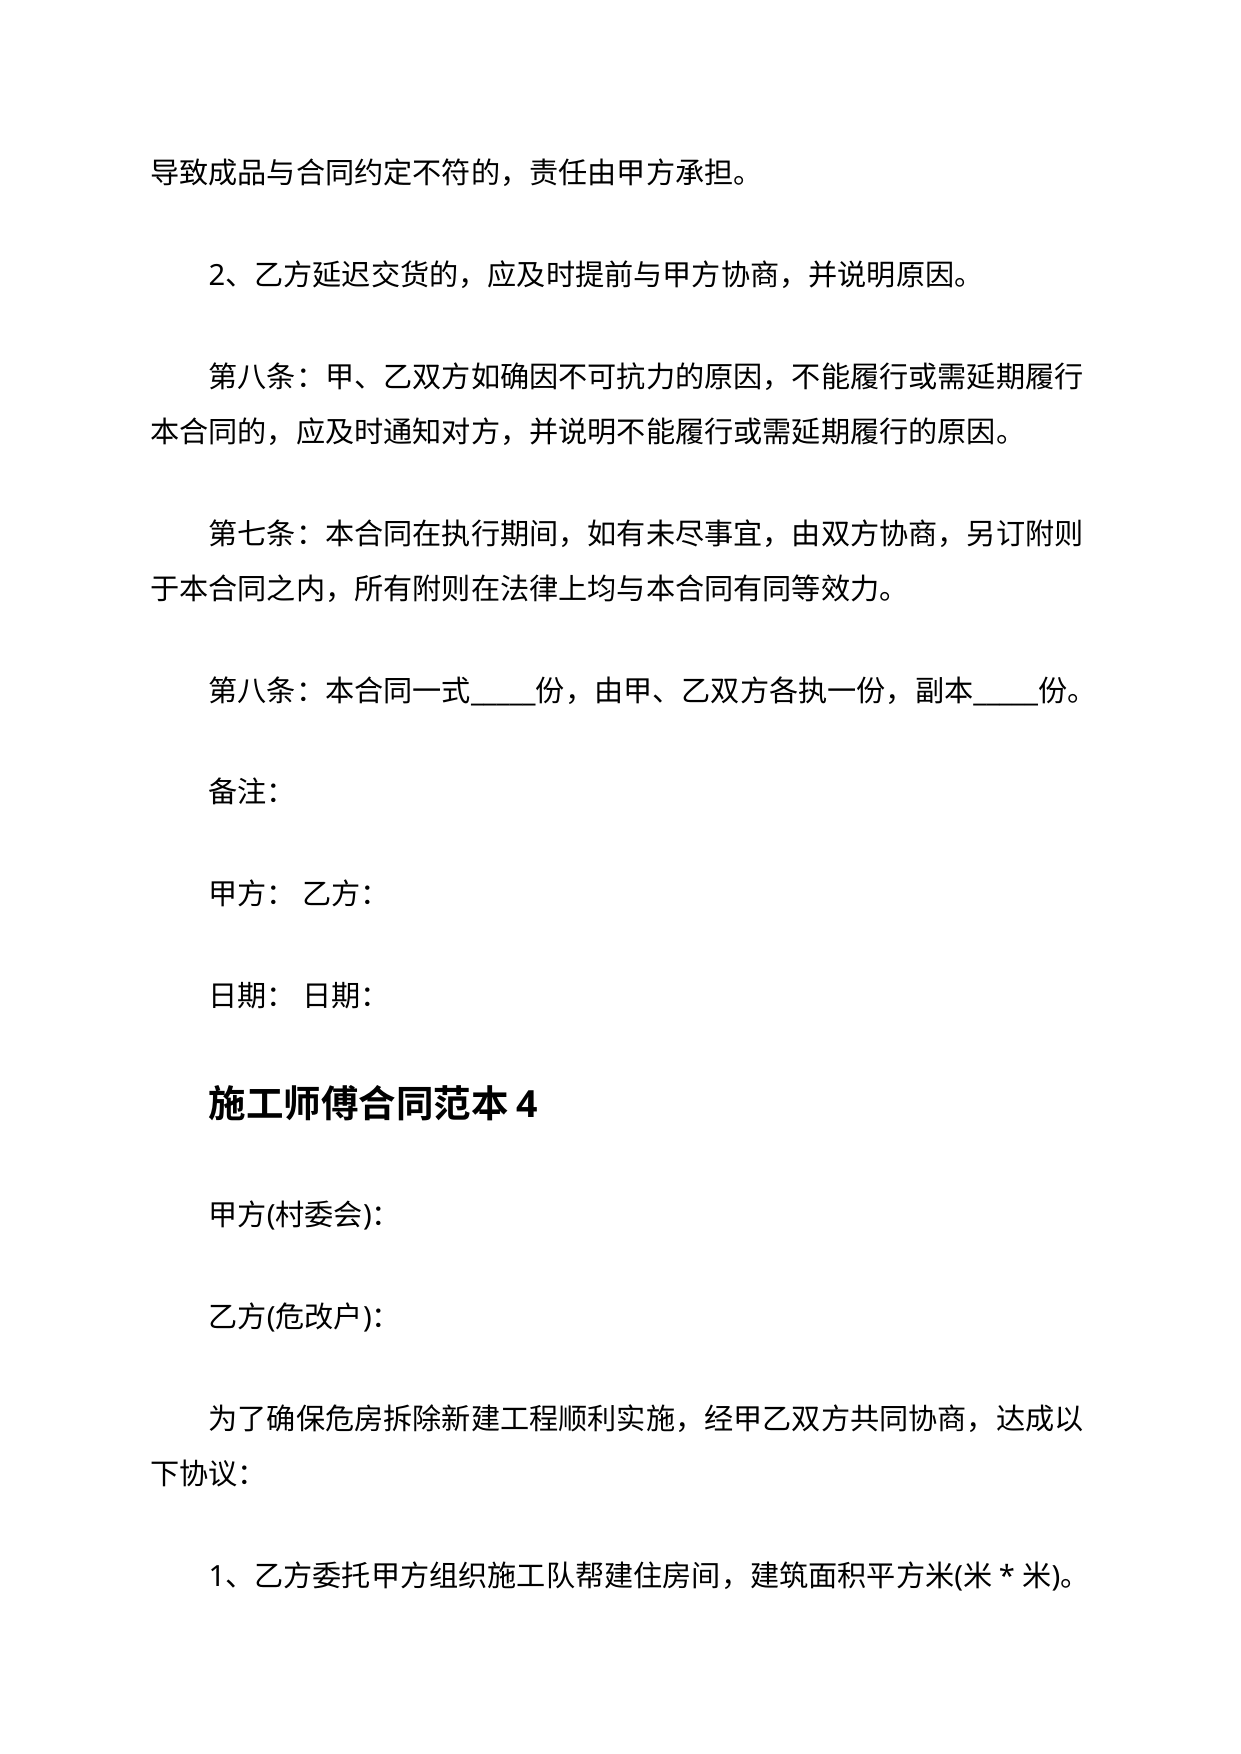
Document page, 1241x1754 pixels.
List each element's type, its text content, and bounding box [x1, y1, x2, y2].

text 为了确保危房拆除新建工程顺利实施，经甲乙双方共同协商，达成以下协议： [150, 1396, 1090, 1493]
text 甲方(村委会)： [150, 1192, 1090, 1234]
text 备注： [150, 769, 1090, 811]
text 日期： 日期： [150, 973, 1090, 1015]
text 乙方(危改户)： [150, 1294, 1090, 1336]
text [150, 150, 1090, 192]
text 1、乙方委托甲方组织施工队帮建住房间，建筑面积平方米(米 * 米)。 [150, 1553, 1090, 1595]
text 第八条：甲、乙双方如确因不可抗力的原因，不能履行或需延期履行本合同的，应及时通知对方，并说明不能履行或需延期履行的原因。 [150, 354, 1090, 451]
text 第八条：本合同一式_____份，由甲、乙双方各执一份，副本_____份。 [150, 667, 1090, 709]
text 施工师傅合同范本4 [150, 1074, 1090, 1129]
text 第七条：本合同在执行期间，如有未尽事宜，由双方协商，另订附则于本合同之内，所有附则在法律上均与本合同有同等效力。 [150, 510, 1090, 608]
text 甲方： 乙方： [150, 871, 1090, 913]
text 2、乙方延迟交货的，应及时提前与甲方协商，并说明原因。 [150, 252, 1090, 294]
